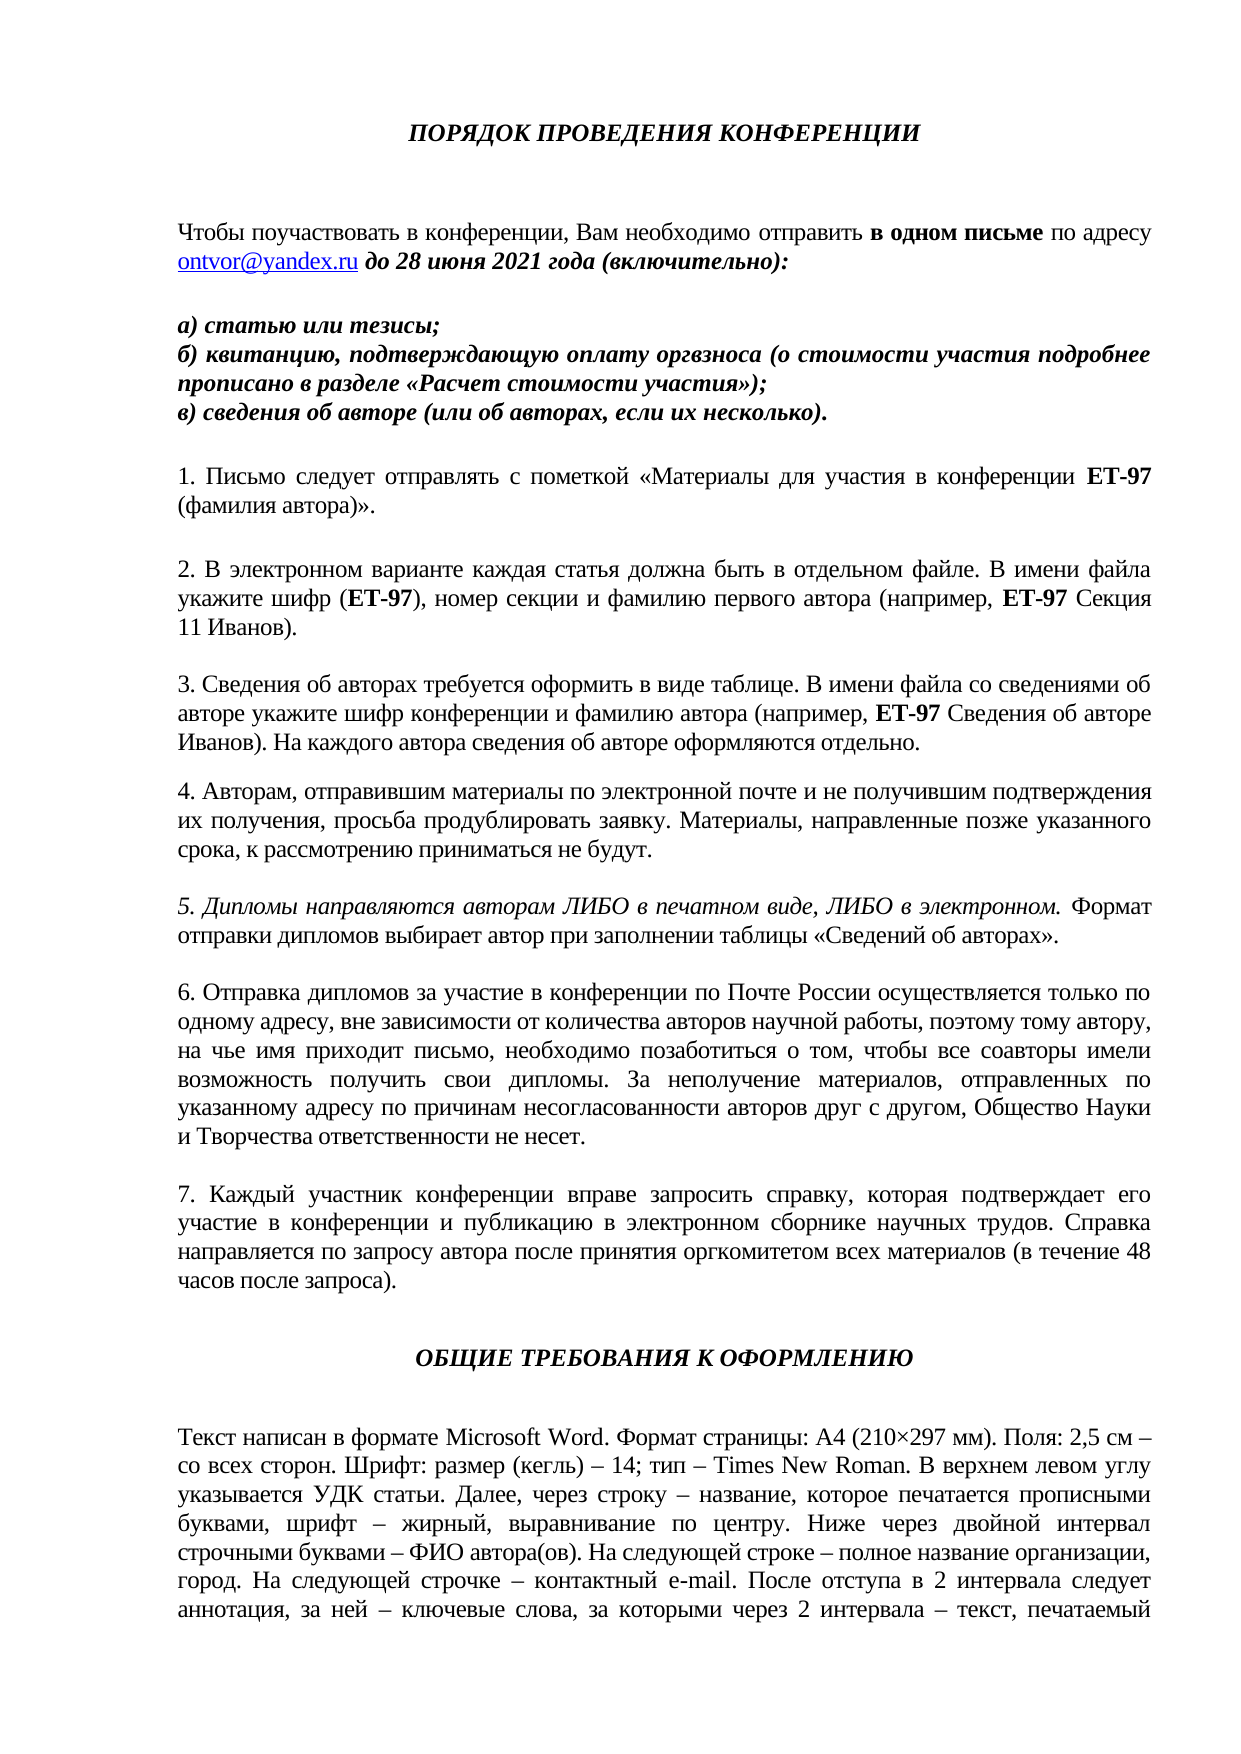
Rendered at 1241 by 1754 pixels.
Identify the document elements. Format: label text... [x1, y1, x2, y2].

text 5. Дипломы направляются авторам ЛИБО в печатном виде, ЛИБО в электронном. Формат отправки дипломов выбирает автор при заполнении таблицы «Сведений об авторах». [177, 891, 1152, 949]
text а) статью или тезисы; [177, 310, 1152, 339]
text ПОРЯДОК ПРОВЕДЕНИЯ КОНФЕРЕНЦИИ [177, 118, 1152, 147]
text 6. Отправка дипломов за участие в конференции по Почте России осуществляется только по одному адресу, вне зависимости от количества авторов научной работы, поэтому тому автору, на чье имя приходит письмо, необходимо позаботиться о том, чтобы все соавторы имели возможность получить свои дипломы. За неполучение материалов, отправленных по указанному адресу по причинам несогласованности авторов друг с другом, Общество Науки и Творчества ответственности не несет. [177, 977, 1152, 1150]
text б) квитанцию, подтверждающую оплату оргвзноса (о стоимости участия подробнее прописано в разделе «Расчет стоимости участия»); [177, 339, 1152, 397]
text 3. Сведения об авторах требуется оформить в виде таблице. В имени файла со сведениями об авторе укажите шифр конференции и фамилию автора (например, ЕТ-97 Сведения об авторе Иванов). На каждого автора сведения об авторе оформляются отдельно. [177, 669, 1152, 755]
text 2. В электронном варианте каждая статья должна быть в отдельном файле. В имени файла укажите шифр (ЕТ-97), номер секции и фамилию первого автора (например, ЕТ-97 Секция 11 Иванов). [177, 554, 1152, 640]
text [177, 1422, 1152, 1623]
text 7. Каждый участник конференции вправе запросить справку, которая подтверждает его участие в конференции и публикацию в электронном сборнике научных трудов. Справка направляется по запросу автора после принятия оргкомитетом всех материалов (в течение 48 часов после запроса). [177, 1179, 1152, 1294]
text 4. Авторам, отправившим материалы по электронной почте и не получившим подтверждения их получения, просьба продублировать заявку. Материалы, направленные позже указанного срока, к рассмотрению приниматься не будут. [177, 776, 1152, 862]
text ОБЩИЕ ТРЕБОВАНИЯ К ОФОРМЛЕНИЮ [177, 1343, 1152, 1372]
text 1. Письмо следует отправлять с пометкой «Материалы для участия в конференции ЕТ-97 (фамилия автора)». [177, 461, 1152, 518]
text в) сведения об авторе (или об авторах, если их несколько). [177, 397, 1152, 425]
text Чтобы поучаствовать в конференции, Вам необходимо отправить в одном письме по адресу ontvor@yandex.ru до 28 июня 2021 года (включительно): [177, 217, 1152, 275]
